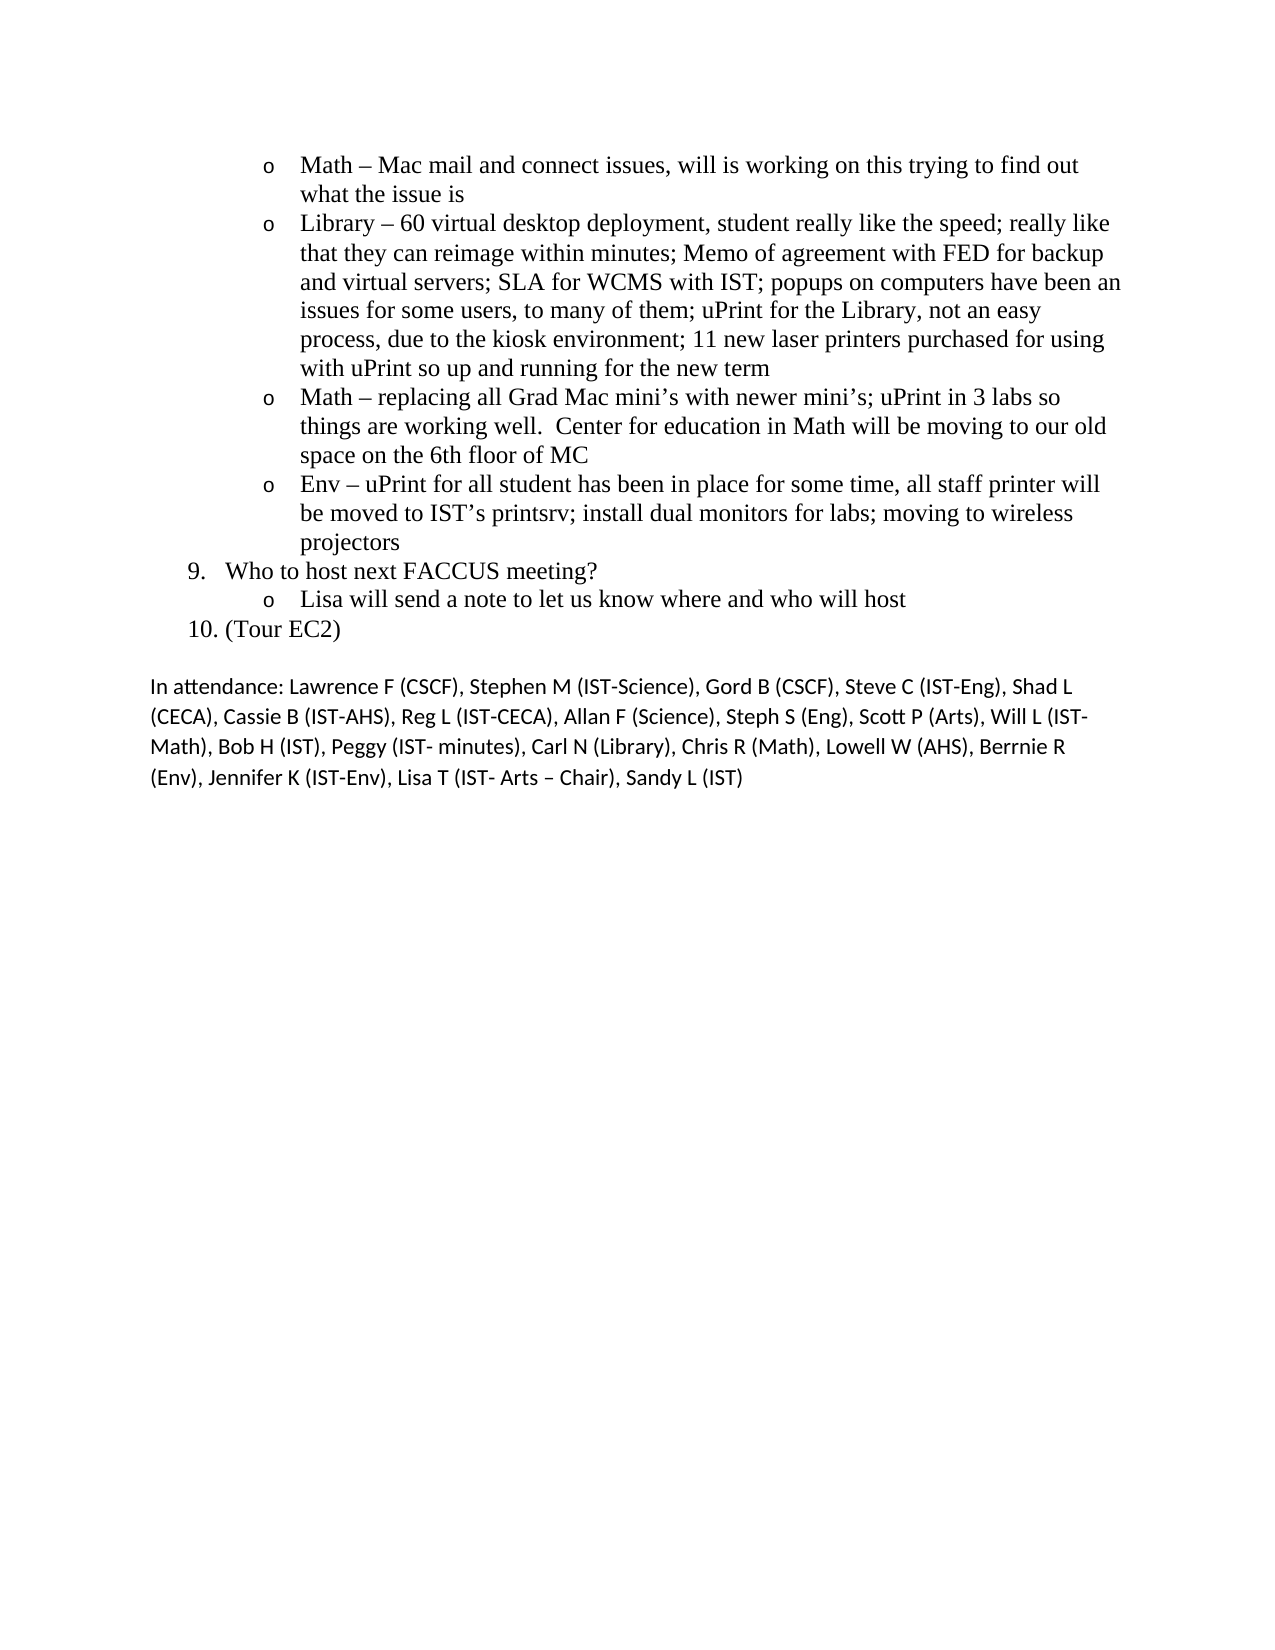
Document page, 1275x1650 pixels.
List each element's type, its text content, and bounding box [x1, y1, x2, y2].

list Math – Mac mail and connect issues, will is working on this trying to find out what the issue is [262, 150, 1125, 208]
text In attendance: Lawrence F (CSCF), Stephen M (IST-Science), Gord B (CSCF), Steve C (IST-Eng), Shad L (CECA), Cassie B (IST-AHS), Reg L (IST-CECA), Allan F (Science), Steph S (Eng), Scott P (Arts), Will L (IST-Math), Bob H (IST), Peggy (IST- minutes), Carl N (Library), Chris R (Math), Lowell W (AHS), Berrnie R (Env), Jennifer K (IST-Env), Lisa T (IST- Arts – Chair), Sandy L (IST) [150, 672, 1125, 791]
list Env – uPrint for all student has been in place for some time, all staff printer will be moved to IST’s printsrv; install dual monitors for labs; moving to wireless projectors [262, 469, 1125, 556]
list Library – 60 virtual desktop deployment, student really like the speed; really like that they can reimage within minutes; Memo of agreement with FED for backup and virtual servers; SLA for WCMS with IST; popups on computers have been an issues for some users, to many of them; uPrint for the Library, not an easy process, due to the kiosk environment; 11 new laser printers purchased for using with uPrint so up and running for the new term [262, 208, 1125, 382]
list (Tour EC2) [187, 614, 1125, 643]
list Lisa will send a note to let us know where and who will host [262, 584, 1125, 614]
list Math – replacing all Grad Mac mini’s with newer mini’s; uPrint in 3 labs so things are working well. Center for education in Math will be moving to our old space on the 6th floor of MC [262, 382, 1125, 469]
list Who to host next FACCUS meeting? [187, 556, 1125, 584]
